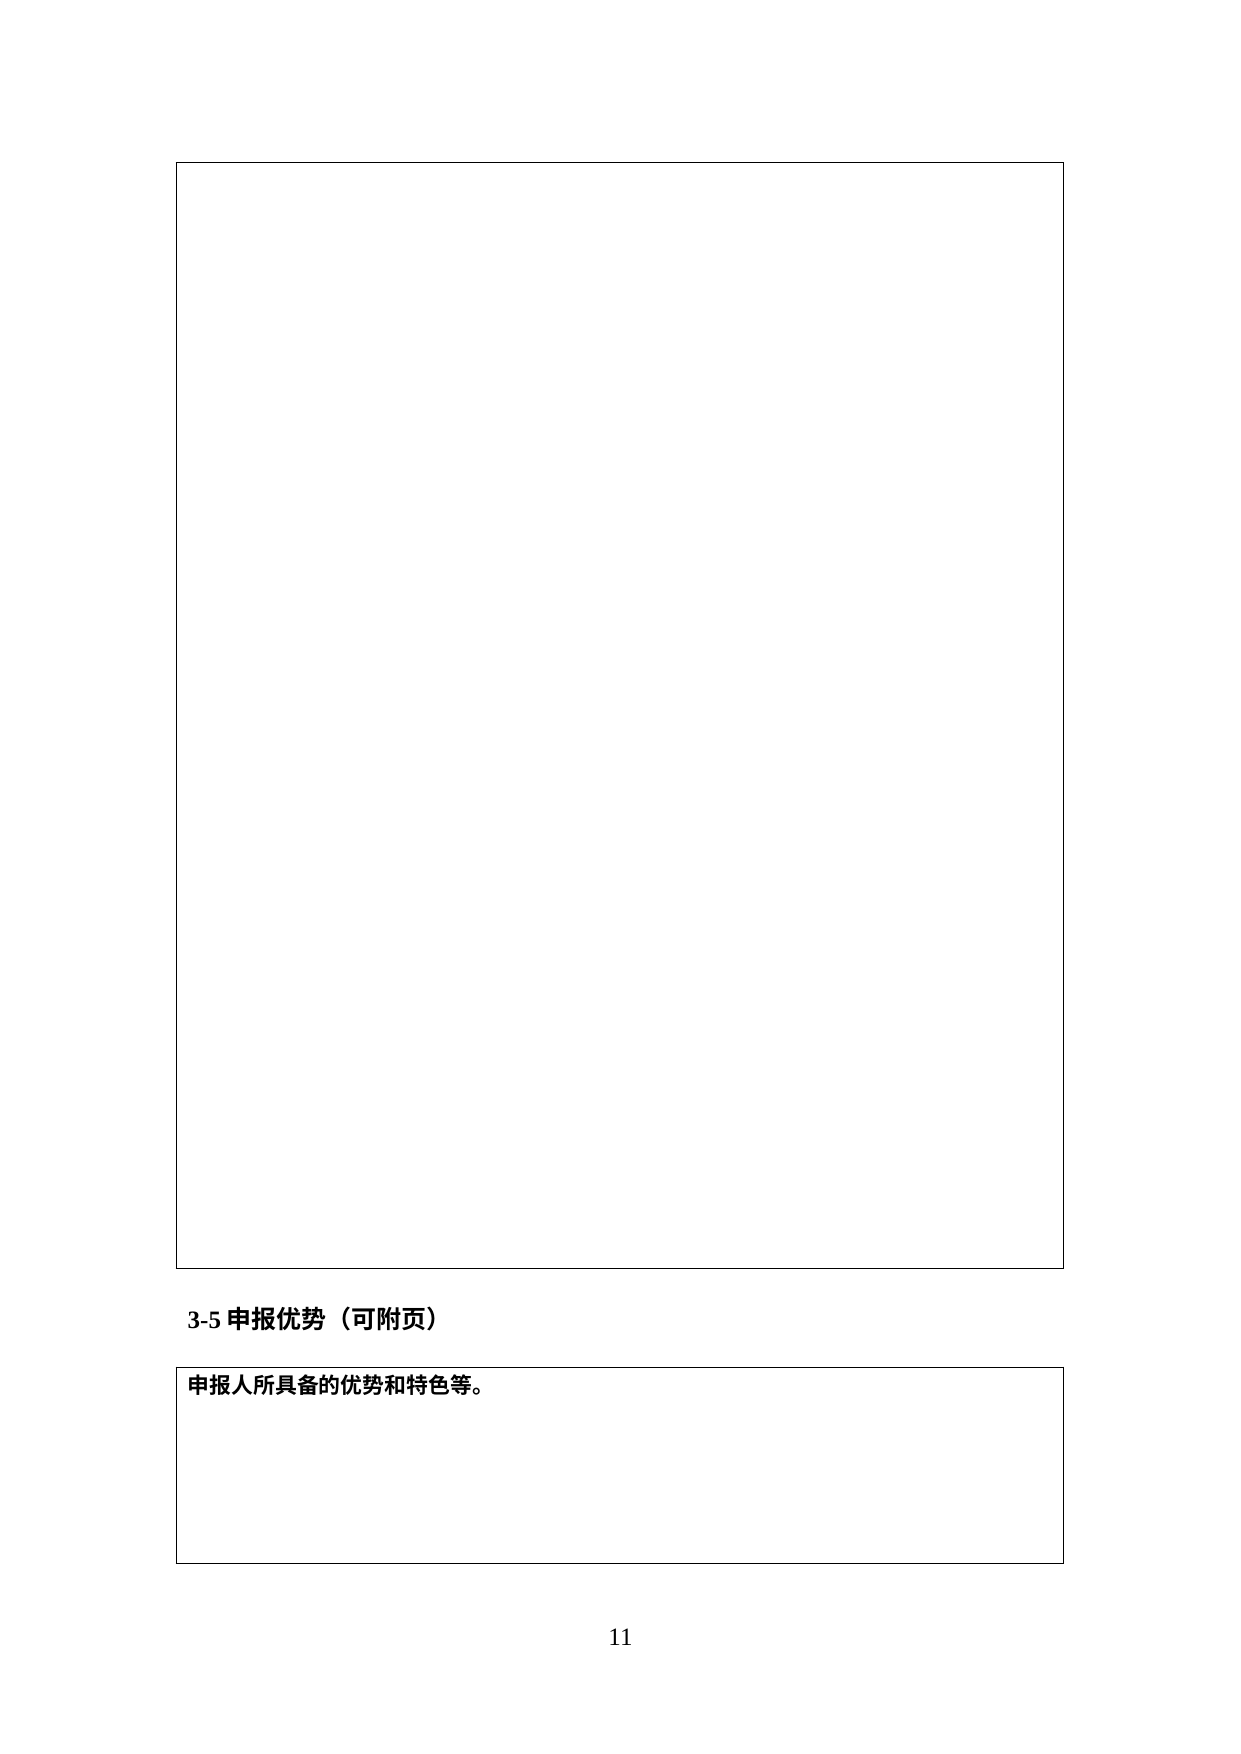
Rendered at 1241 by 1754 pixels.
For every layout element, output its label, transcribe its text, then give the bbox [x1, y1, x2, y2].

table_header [177, 163, 1063, 1268]
text 3-5申报优势（可附页） [187, 1285, 1053, 1350]
table_header 申报人所具备的优势和特色等。 [177, 1368, 1063, 1563]
